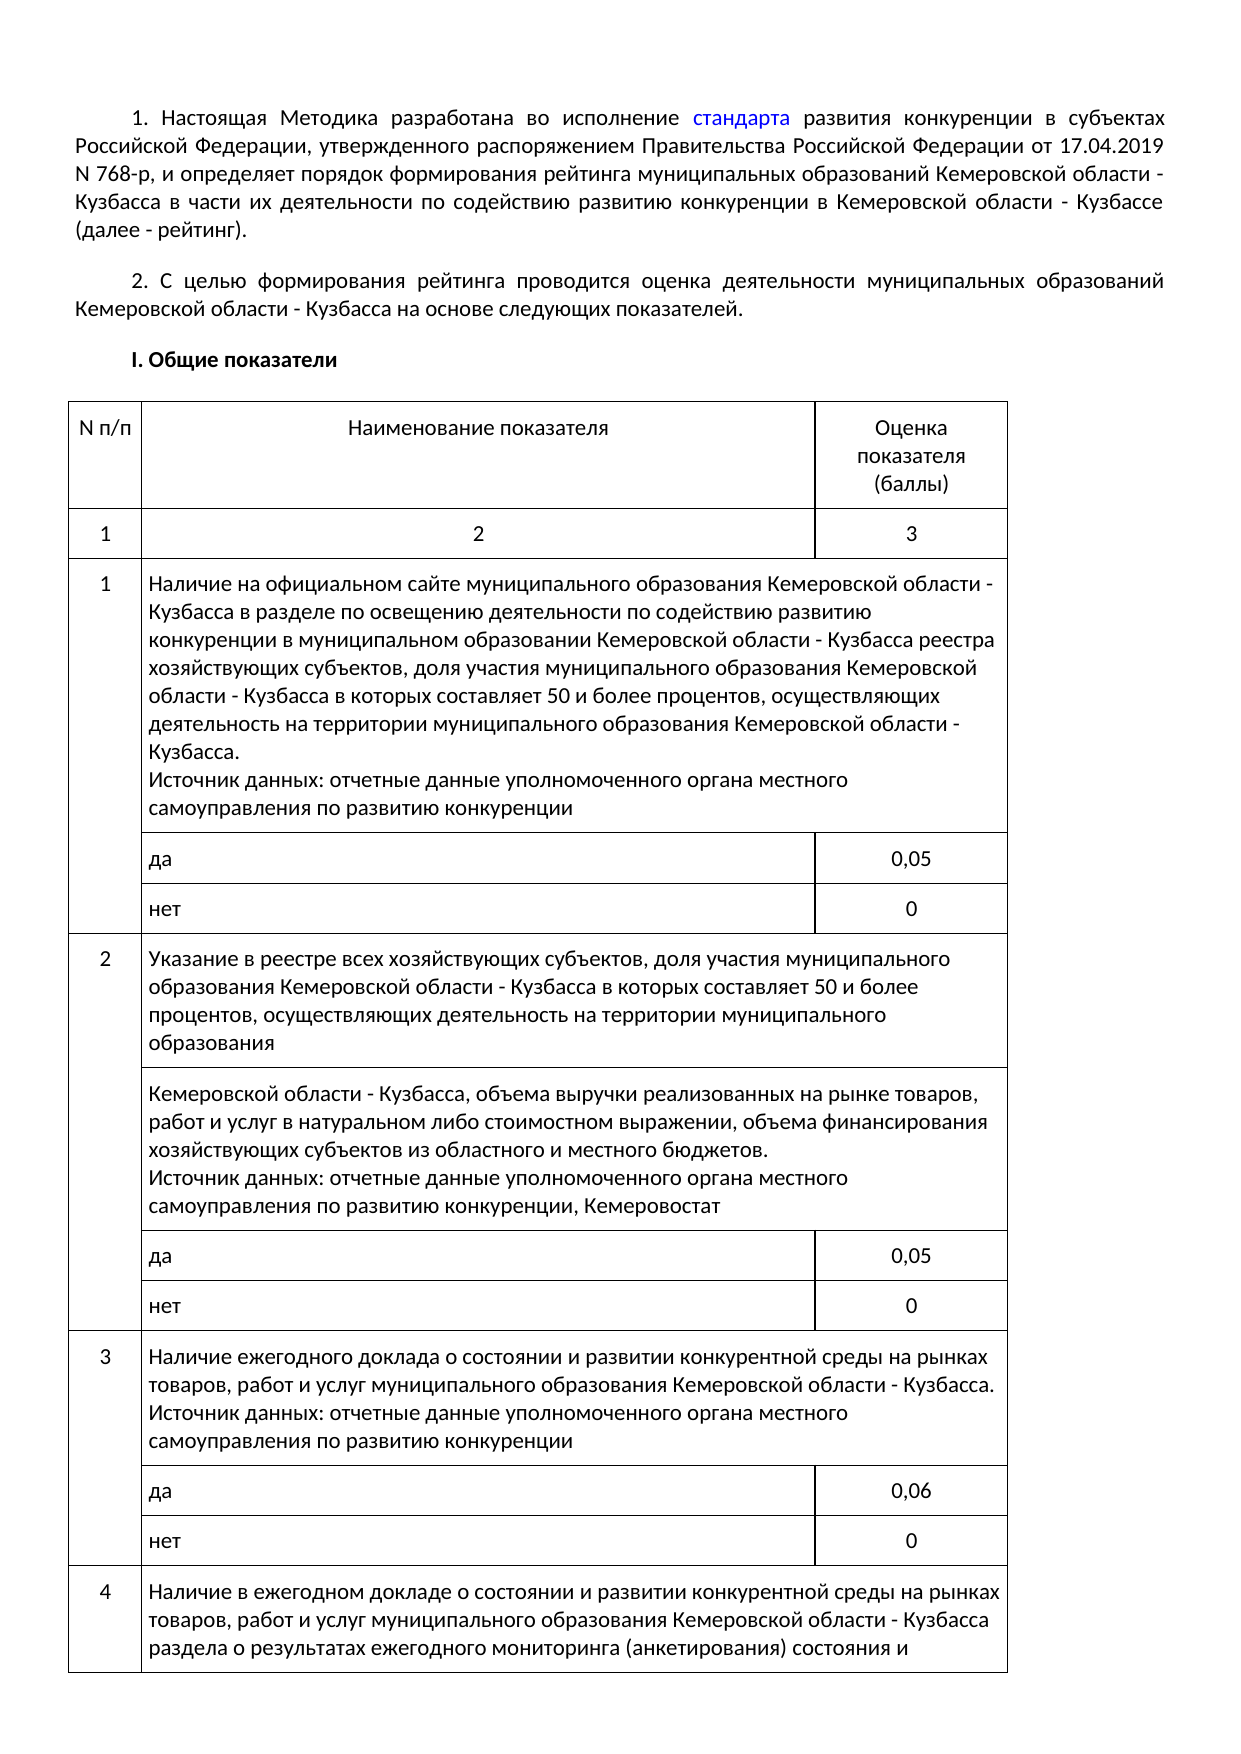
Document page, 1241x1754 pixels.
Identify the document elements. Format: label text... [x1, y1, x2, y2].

table_cell 1 [69, 509, 141, 558]
table_header Оценка показателя (баллы) [816, 402, 1007, 507]
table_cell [142, 1566, 1007, 1672]
table_cell 3 [816, 509, 1007, 558]
table_cell 0 [816, 1516, 1007, 1565]
table_cell да [142, 1466, 814, 1515]
table_cell 2 [69, 934, 141, 1330]
table_cell 0 [816, 884, 1007, 933]
table_cell нет [142, 1281, 814, 1330]
table_header N п/п [69, 402, 141, 507]
table_cell 1 [69, 559, 141, 933]
table_cell 0,05 [816, 833, 1007, 882]
table_cell Указание в реестре всех хозяйствующих субъектов, доля участия муниципального образования Кемеровской области - Кузбасса в которых составляет 50 и более процентов, осуществляющих деятельность на территории муниципального образования [142, 934, 1007, 1067]
table_cell Кемеровской области - Кузбасса, объема выручки реализованных на рынке товаров, работ и услуг в натуральном либо стоимостном выражении, объема финансирования хозяйствующих субъектов из областного и местного бюджетов. Источник данных: отчетные данные уполномоченного органа местного самоуправления по развитию конкуренции, Кемеровостат [142, 1068, 1007, 1229]
table_cell Наличие на официальном сайте муниципального образования Кемеровской области - Кузбасса в разделе по освещению деятельности по содействию развитию конкуренции в муниципальном образовании Кемеровской области - Кузбасса реестра хозяйствующих субъектов, доля участия муниципального образования Кемеровской области - Кузбасса в которых составляет 50 и более процентов, осуществляющих деятельность на территории муниципального образования Кемеровской области - Кузбасса. Источник данных: отчетные данные уполномоченного органа местного самоуправления по развитию конкуренции [142, 559, 1007, 832]
table_cell да [142, 833, 814, 882]
table_cell нет [142, 1516, 814, 1565]
table_header Наименование показателя [142, 402, 814, 507]
table_cell 0,06 [816, 1466, 1007, 1515]
table_cell 2 [142, 509, 814, 558]
table_cell 0,05 [816, 1231, 1007, 1280]
table_cell 4 [69, 1566, 141, 1672]
table_cell Наличие ежегодного доклада о состоянии и развитии конкурентной среды на рынках товаров, работ и услуг муниципального образования Кемеровской области - Кузбасса. Источник данных: отчетные данные уполномоченного органа местного самоуправления по развитию конкуренции [142, 1331, 1007, 1464]
table_cell нет [142, 884, 814, 933]
text 1. Настоящая Методика разработана во исполнение стандарта развития конкуренции в субъектах Российской Федерации, утвержденного распоряжением Правительства Российской Федерации от 17.04.2019 N 768-р, и определяет порядок формирования рейтинга муниципальных образований Кемеровской области - Кузбасса в части их деятельности по содействию развитию конкуренции в Кемеровской области - Кузбассе (далее - рейтинг). [75, 103, 1165, 243]
title I. Общие показатели [75, 345, 1165, 373]
text 2. С целью формирования рейтинга проводится оценка деятельности муниципальных образований Кемеровской области - Кузбасса на основе следующих показателей. [75, 266, 1165, 322]
table_cell да [142, 1231, 814, 1280]
table_cell 0 [816, 1281, 1007, 1330]
table_cell 3 [69, 1331, 141, 1565]
